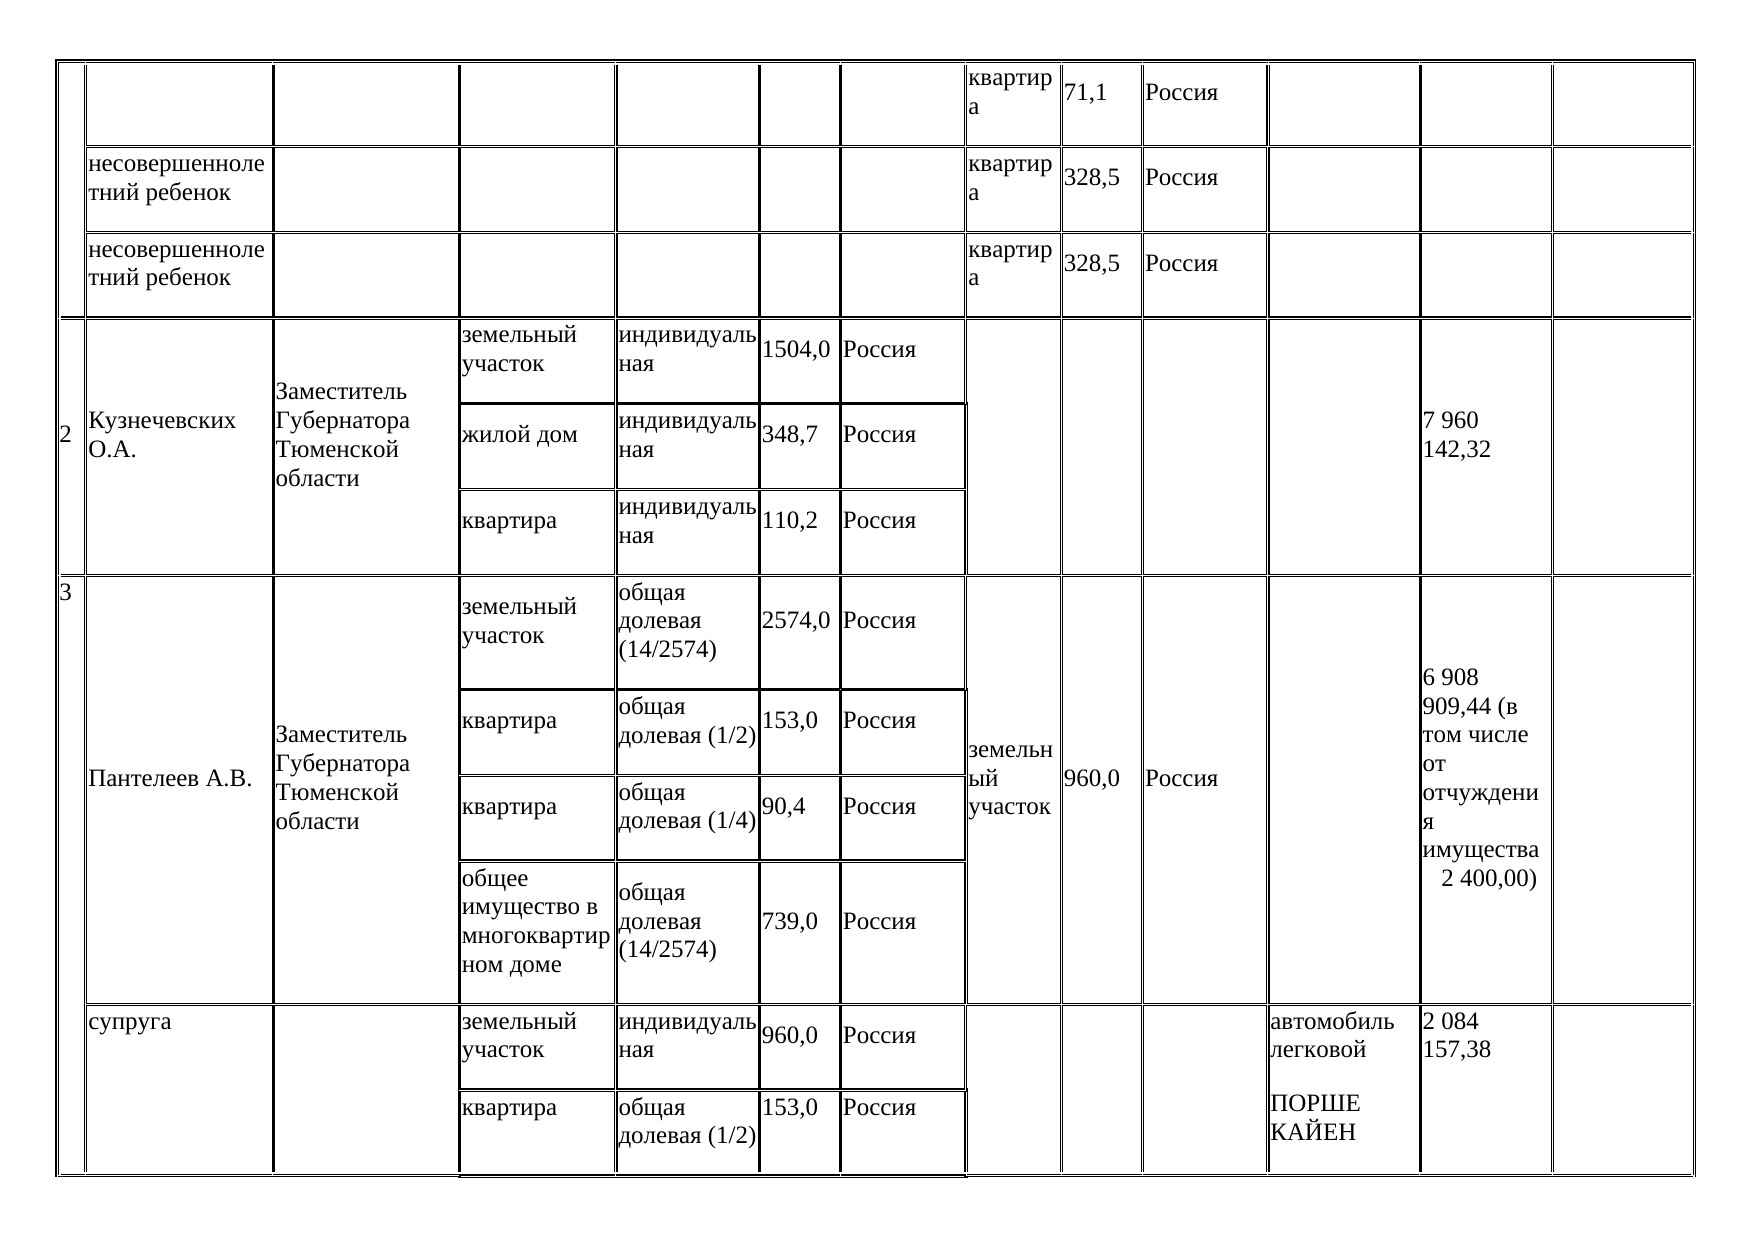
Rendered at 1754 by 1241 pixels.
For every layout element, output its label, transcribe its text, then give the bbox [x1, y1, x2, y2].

table_cell Россия [842, 863, 964, 1003]
table_cell несовершеннолетний ребенок [87, 148, 272, 231]
table_cell [967, 320, 1060, 573]
table_cell 110,2 [761, 491, 839, 573]
table_cell [842, 148, 964, 231]
table_cell [1553, 63, 1693, 145]
table_cell квартира [461, 691, 614, 774]
table_cell Россия [842, 491, 964, 573]
table_cell Заместитель Губернатора Тюменской области [275, 577, 458, 1003]
table_cell [1268, 61, 1420, 145]
table_cell индивидуальная [618, 405, 758, 488]
table_cell Россия [842, 777, 964, 859]
table_cell [1143, 1003, 1268, 1174]
table_cell Россия [842, 691, 964, 774]
table_cell квартира [459, 1088, 616, 1174]
table_cell 6 908 909,44 (в том числе от отчуждения имущества 2 400,00) [1422, 577, 1551, 1003]
table_cell [759, 63, 840, 145]
table_cell индивидуальная [618, 320, 758, 402]
table_cell жилой дом [461, 405, 614, 488]
table_cell квартира [966, 63, 1061, 145]
table_cell [1063, 320, 1141, 573]
table_cell Кузнечевских О.А. [87, 320, 272, 573]
table_cell общая долевая (14/2574) [618, 863, 758, 1003]
table_cell 328,5 [1063, 234, 1141, 316]
table_cell 328,5 [1063, 148, 1141, 231]
table_cell общая долевая (1/2) [618, 691, 758, 774]
table_cell [618, 234, 758, 316]
table_cell общее имущество в многоквартирном доме [461, 863, 614, 1003]
table_cell [840, 63, 966, 145]
table_cell [1553, 145, 1694, 231]
table_cell общая долевая (1/4) [618, 777, 758, 859]
table_cell Россия [840, 1092, 966, 1174]
table_cell Россия [1144, 234, 1266, 316]
table_cell общая долевая (1/2) [616, 1092, 759, 1174]
table_cell 960,0 [761, 1006, 839, 1088]
table_cell 90,4 [761, 777, 839, 859]
table_cell 1504,0 [761, 320, 839, 402]
table_cell 739,0 [761, 863, 839, 1003]
table_cell [618, 148, 758, 231]
table_cell Россия [1144, 148, 1266, 231]
table_cell [1554, 316, 1693, 573]
table_cell земельный участок [967, 577, 1060, 1003]
table_cell [273, 1006, 459, 1174]
table_cell [761, 148, 839, 231]
table_cell автомобиль легковой ПОРШЕ КАЙЕН ДИЗЕЛЬ [1268, 1006, 1420, 1174]
table_cell земельный участок [461, 577, 614, 688]
table_cell 153,0 [759, 1092, 840, 1174]
table_cell [761, 234, 839, 316]
table_cell Россия [842, 577, 964, 688]
table_cell [1270, 148, 1419, 231]
table_cell [1422, 234, 1551, 316]
table_cell [461, 234, 614, 316]
table_cell [273, 63, 459, 145]
table_cell 3 [59, 574, 86, 1174]
table_cell [966, 1006, 1061, 1174]
table_cell [275, 234, 458, 316]
table_cell [842, 234, 964, 316]
table_cell Россия [842, 320, 964, 402]
table_cell 2 [59, 316, 84, 573]
table_cell [1554, 574, 1693, 1003]
table_cell земельный участок [461, 1006, 614, 1088]
table_cell Россия [1144, 577, 1266, 1003]
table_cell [86, 61, 273, 145]
table_cell несовершеннолетний ребенок [87, 234, 272, 316]
table_cell 153,0 [761, 691, 839, 774]
table_cell [1144, 320, 1266, 573]
table_cell 71,1 [1061, 63, 1142, 145]
table_cell [616, 63, 759, 145]
table_cell Пантелеев А.В. [87, 577, 272, 1003]
table_cell индивидуальная [618, 1006, 758, 1088]
table_cell Россия [842, 1006, 964, 1088]
table_cell [459, 61, 616, 145]
table_cell 960,0 [1063, 577, 1141, 1003]
table_cell 2 084 157,38 [1420, 1006, 1552, 1174]
table_cell 7 960 142,32 [1422, 320, 1551, 573]
table_cell [1270, 320, 1419, 573]
table_cell квартира [461, 491, 614, 573]
table_cell [461, 148, 614, 231]
table_cell индивидуальная [618, 491, 758, 573]
table_cell [1422, 148, 1551, 231]
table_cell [275, 320, 458, 573]
table_cell [1061, 1006, 1142, 1174]
table_cell супруга [86, 1006, 273, 1174]
table_cell [1270, 234, 1419, 316]
table_cell квартира [967, 148, 1060, 231]
table_cell [1553, 231, 1694, 316]
table_cell квартира [461, 777, 614, 859]
table_cell [275, 148, 458, 231]
table_cell квартира [967, 234, 1060, 316]
table_cell Россия [1143, 63, 1268, 145]
table_cell земельный участок [461, 320, 614, 402]
table_cell 348,7 [761, 405, 839, 488]
table_cell общая долевая (14/2574) [618, 577, 758, 688]
table_cell Россия [842, 405, 964, 488]
table_cell [1270, 577, 1419, 1003]
table_cell 2574,0 [761, 577, 839, 688]
table_cell [1420, 63, 1552, 145]
table_cell [1553, 1003, 1694, 1174]
